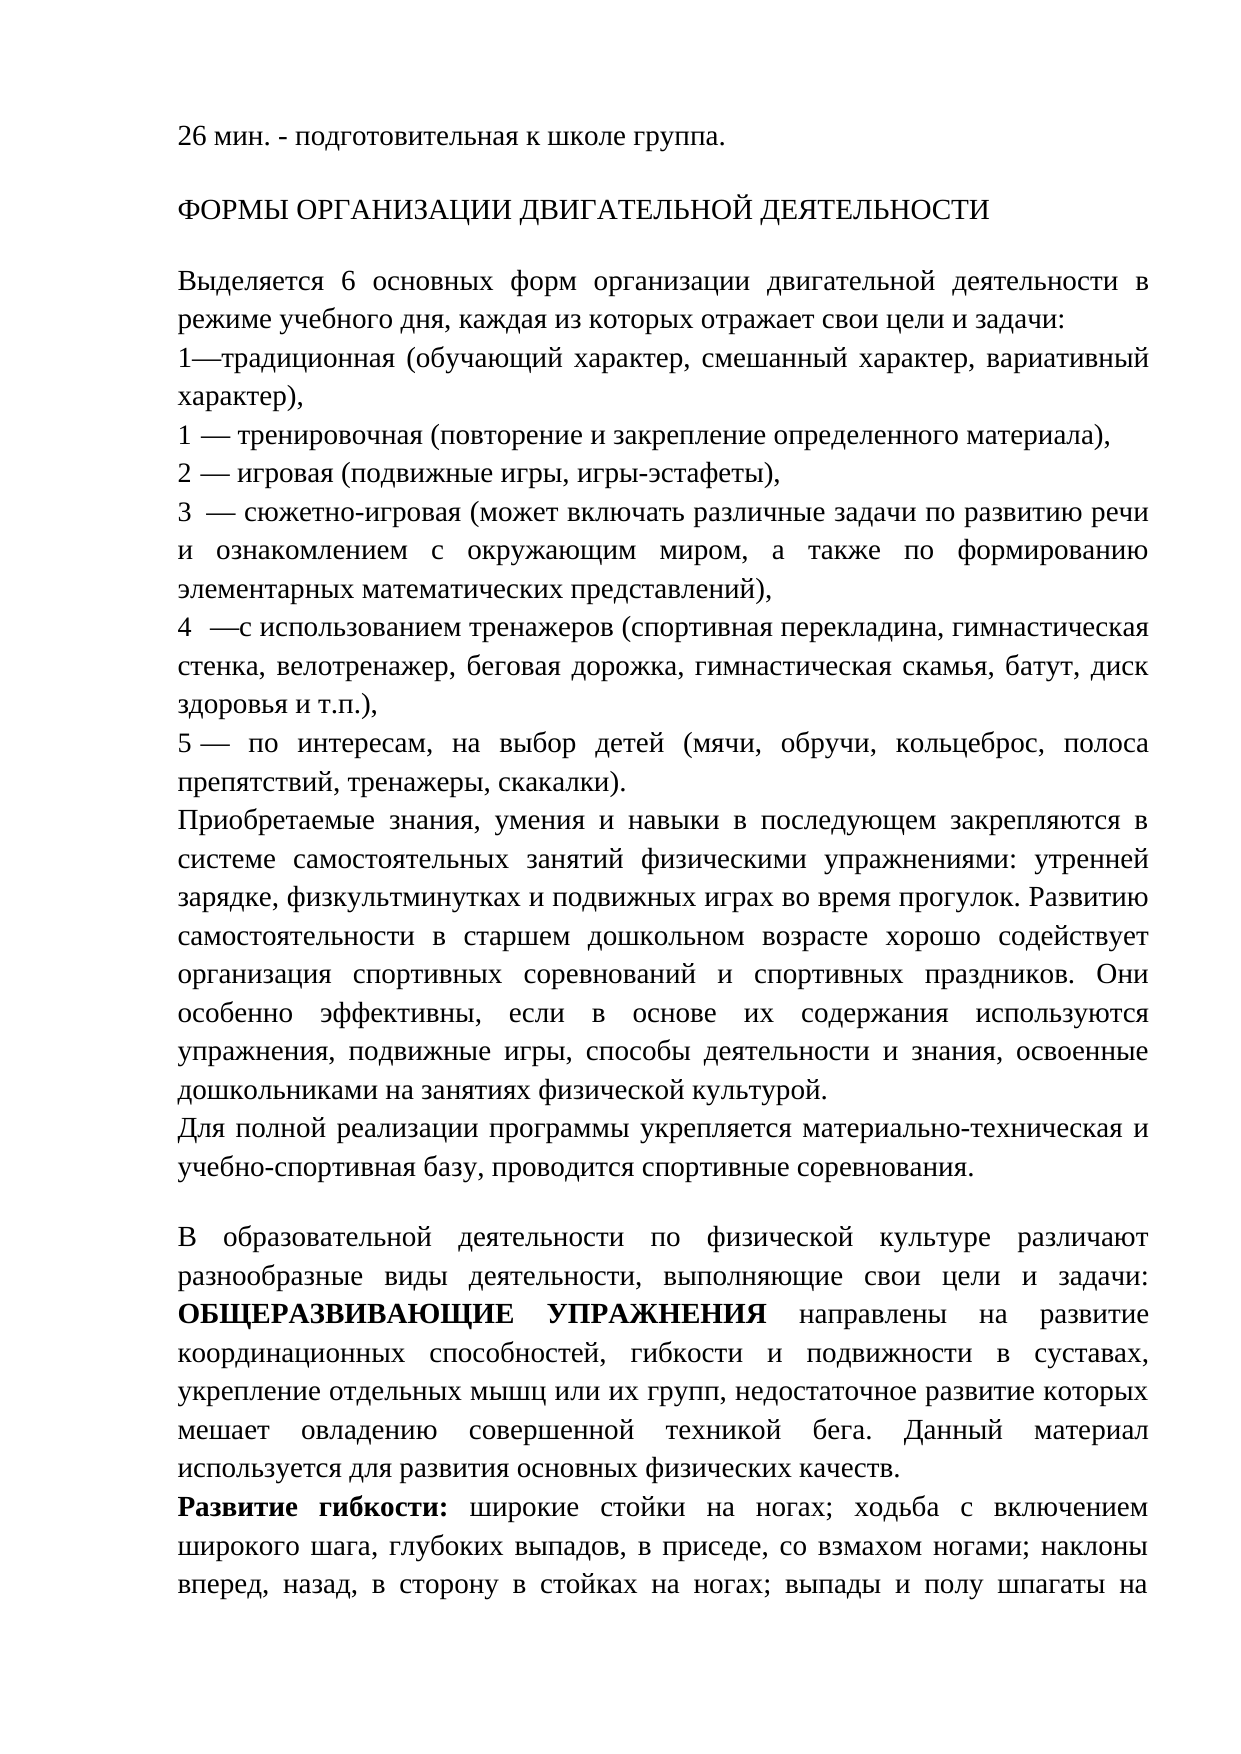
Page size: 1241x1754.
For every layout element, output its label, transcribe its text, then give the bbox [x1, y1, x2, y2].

list — сюжетно-игровая (может включать различные задачи по развитию речи и ознакомлением с окружающим миром, а также по формированию элементарных математических представлений), [177, 494, 1149, 604]
list — по интересам, на выбор детей (мячи, обручи, кольцеброс, полоса препятствий, тренажеры, скакалки). [177, 725, 1149, 797]
text 1—традиционная (обучающий характер, смешанный характер, вариативный характер), [177, 340, 1149, 412]
list —с использованием тренажеров (спортивная перекладина, гимнастическая стенка, велотренажер, беговая дорожка, гимнастическая скамья, батут, диск здоровья и т.п.), [177, 609, 1149, 720]
list — игровая (подвижные игры, игры-эстафеты), [177, 455, 1152, 489]
text ФОРМЫ ОРГАНИЗАЦИИ ДВИГАТЕЛЬНОЙ ДЕЯТЕЛЬНОСТИ [177, 192, 1152, 226]
list — тренировочная (повторение и закрепление определенного материала), [177, 417, 1152, 450]
text 26 мин. - подготовительная к школе группа. [177, 118, 1149, 152]
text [177, 1489, 1149, 1600]
text Приобретаемые знания, умения и навыки в последующем закрепляются в системе самостоятельных занятий физическими упражнениями: утренней зарядке, физкультминутках и подвижных играх во время прогулок. Развитию самостоятельности в старшем дошкольном возрасте хорошо содействует организация спортивных соревнований и спортивных праздников. Они особенно эффективны, если в основе их содержания используются упражнения, подвижные игры, способы деятельности и знания, освоенные дошкольниками на занятиях физической культурой. [177, 802, 1149, 1106]
text Выделяется 6 основных форм организации двигательной деятельности в режиме учебного дня, каждая из которых отражает свои цели и задачи: [177, 263, 1149, 335]
text В образовательной деятельности по физической культуре различают разнообразные виды деятельности, выполняющие свои цели и задачи: ОБЩЕРАЗВИВАЮЩИЕ УПРАЖНЕНИЯ направлены на развитие координационных способностей, гибкости и подвижности в суставах, укрепление отдельных мышц или их групп, недостаточное развитие которых мешает овладению совершенной техникой бега. Данный материал используется для развития основных физических качеств. [177, 1219, 1149, 1484]
text Для полной реализации программы укрепляется материально-техническая и учебно-спортивная базу, проводится спортивные соревнования. [177, 1111, 1149, 1183]
